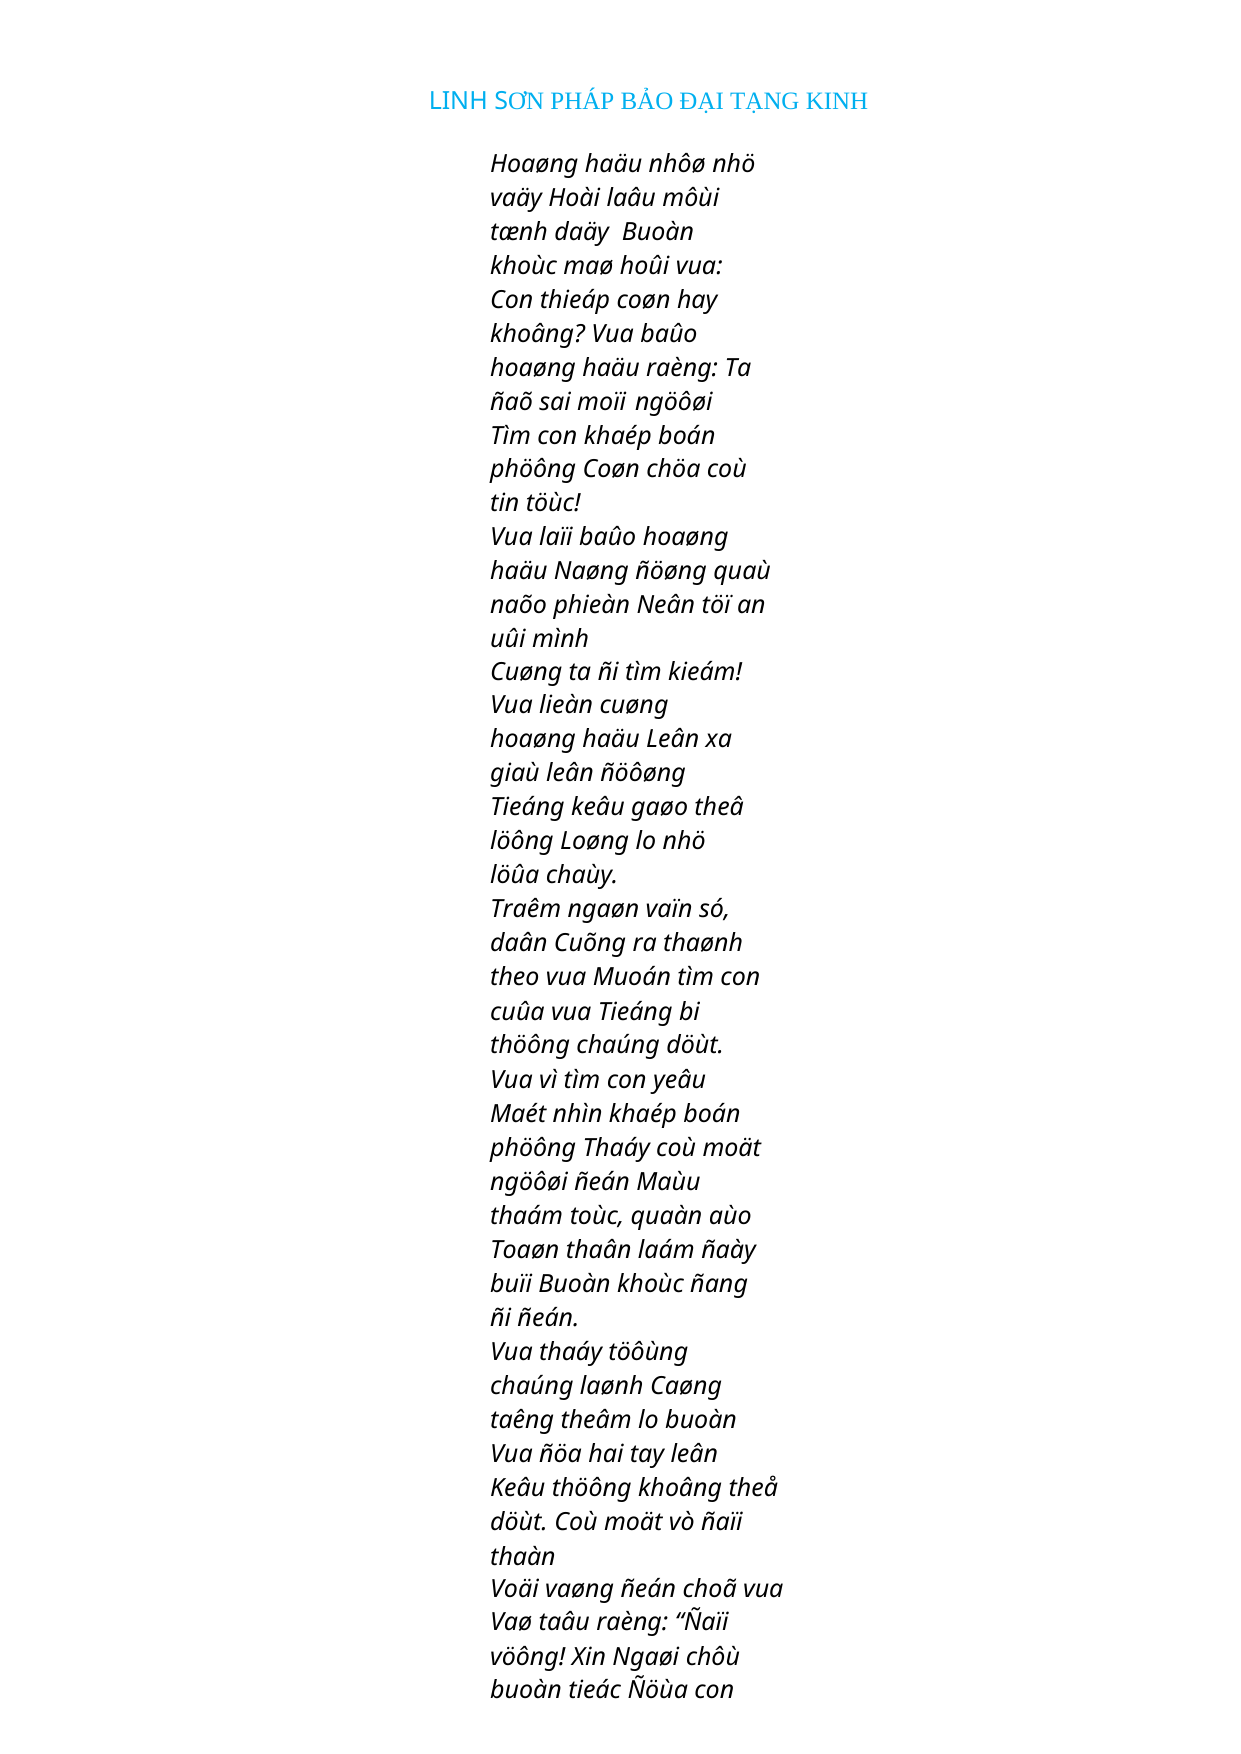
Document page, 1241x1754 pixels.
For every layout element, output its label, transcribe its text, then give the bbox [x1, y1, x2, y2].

text Cuøng ta ñi tìm kieám! [490, 655, 1065, 686]
text Vua laïi baûo hoaøng haäu Naøng ñöøng quaù naõo phieàn Neân töï an uûi mình [490, 518, 771, 655]
text Maét nhìn khaép boán phöông Thaáy coù moät ngöôøi ñeán Maùu thaám toùc, quaàn aùo Toaøn thaân laám ñaày buïi Buoàn khoùc ñang ñi ñeán. [490, 1095, 771, 1334]
text Vua lieàn cuøng hoaøng haäu Leân xa giaù leân ñöôøng Tieáng keâu gaøo theâ löông Loøng lo nhö löûa chaùy. [490, 687, 756, 891]
text Traêm ngaøn vaïn só, daân Cuõng ra thaønh theo vua Muoán tìm con cuûa vua Tieáng bi thöông chaúng döùt. Vua vì tìm con yeâu [490, 891, 771, 1095]
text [490, 1604, 761, 1706]
text Keâu thöông khoâng theå döùt. Coù moät vò ñaïi thaàn [490, 1470, 779, 1572]
text Tìm con khaép boán phöông Coøn chöa coù tin töùc! [490, 418, 779, 518]
text Vua thaáy töôùng chaúng laønh Caøng taêng theâm lo buoàn Vua ñöa hai tay leân [490, 1334, 771, 1470]
text Hoaøng haäu nhôø nhö vaäy Hoài laâu môùi tænh daäy Buoàn khoùc maø hoûi vua: Con thieáp coøn hay khoâng? Vua baûo hoaøng haäu raèng: Ta ñaõ sai moïi ngöôøi [490, 146, 763, 418]
text Voäi vaøng ñeán choã vua [490, 1572, 1065, 1604]
